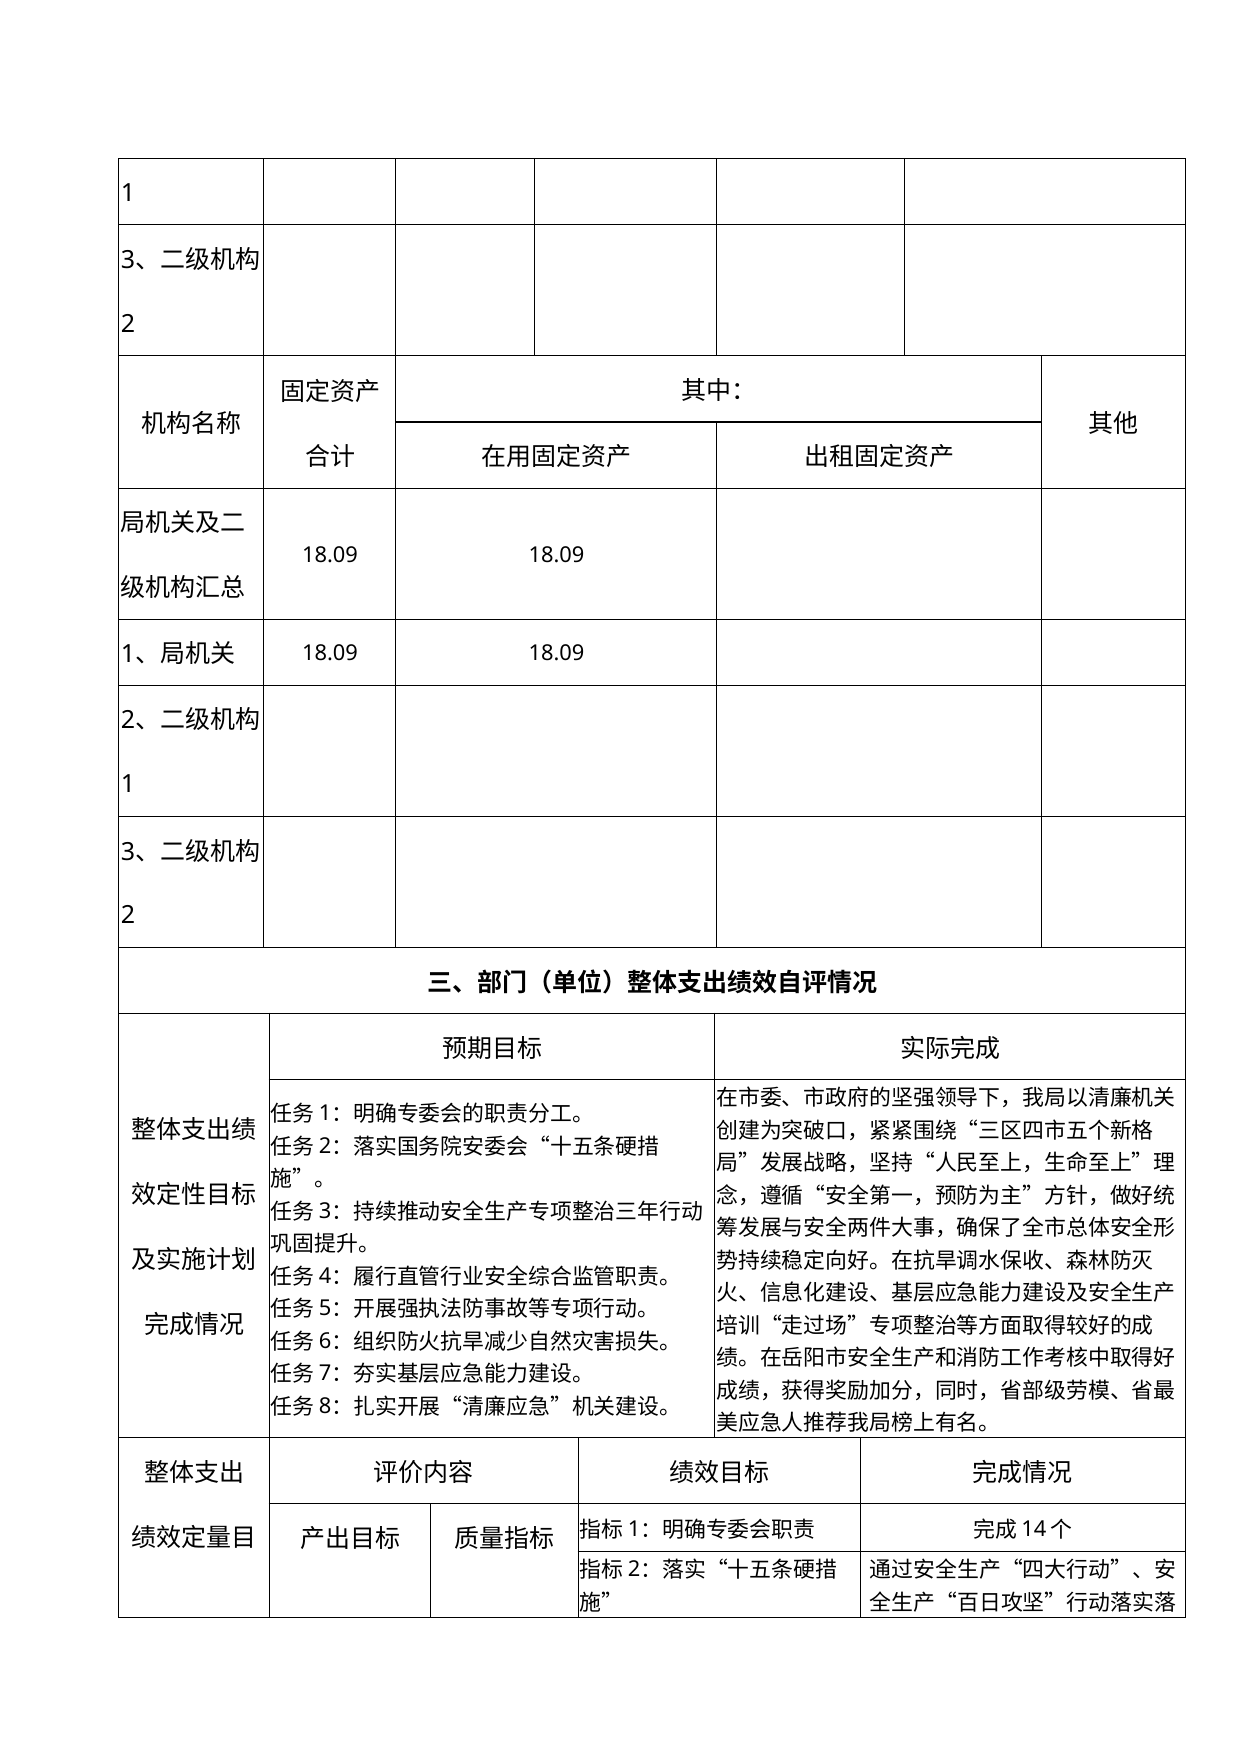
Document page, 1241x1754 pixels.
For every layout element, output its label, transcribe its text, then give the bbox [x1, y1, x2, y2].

table_cell 固定资产 合计 [264, 356, 395, 487]
table_cell [396, 159, 534, 224]
table_cell 质量指标 [431, 1504, 578, 1617]
table_cell [1042, 620, 1185, 684]
table_cell [535, 159, 716, 224]
table_cell [717, 159, 904, 224]
table_cell [717, 686, 1041, 816]
table_cell 评价内容 [270, 1438, 578, 1503]
table_cell [396, 225, 534, 355]
table_cell 其中： [396, 356, 1041, 421]
table_cell 1、局机关 [119, 620, 263, 684]
table_cell 18.09 [264, 620, 395, 684]
table_cell 预期目标 [270, 1014, 714, 1079]
table_cell [1042, 686, 1185, 816]
table_cell [1042, 489, 1185, 618]
table_cell [717, 489, 1041, 618]
table_cell [396, 686, 716, 816]
table_cell [264, 159, 395, 224]
table_cell 整体支出绩效定性目标及实施计划完成情况 [119, 1014, 269, 1437]
table_cell 2、二级机构1 [119, 159, 263, 224]
table_cell [717, 817, 1041, 947]
table_cell 3、二级机构2 [119, 225, 263, 355]
table_cell 实际完成 [715, 1014, 1185, 1079]
table_cell 指标1：明确专委会职责 [579, 1504, 860, 1551]
table_cell 18.09 [396, 620, 716, 684]
table_cell 整体支出 绩效定量目标及实施计划 完成情况 [119, 1438, 269, 1617]
table_cell 产出目标 （部门工作实绩，包含上级部门和区委区政府布置的重点工作、实事任务等，根据部门实际进行调整细化） [270, 1504, 430, 1617]
table_cell 18.09 [396, 489, 716, 618]
table_cell 任务1：明确专委会的职责分工。 任务2：落实国务院安委会“十五条硬措施”。 任务3：持续推动安全生产专项整治三年行动巩固提升。 任务4：履行直管行业安全综合监管职责。 任务5：开展强执法防事故等专项行动。 任务6：组织防火抗旱减少自然灾害损失。 任务7：夯实基层应急能力建设。 任务8：扎实开展“清廉应急”机关建设。 [270, 1080, 714, 1437]
table_cell 在市委、市政府的坚强领导下，我局以清廉机关创建为突破口，紧紧围绕“三区四市五个新格局”发展战略，坚持“人民至上，生命至上”理念，遵循“安全第一，预防为主”方针，做好统筹发展与安全两件大事，确保了全市总体安全形势持续稳定向好。在抗旱调水保收、森林防灭火、信息化建设、基层应急能力建设及安全生产培训“走过场”专项整治等方面取得较好的成绩。在岳阳市安全生产和消防工作考核中取得好成绩，获得奖励加分，同时，省部级劳模、省最美应急人推荐我局榜上有名。 [715, 1080, 1185, 1437]
table_cell 18.09 [264, 489, 395, 618]
table_cell [717, 620, 1041, 684]
table_cell 完成情况 [861, 1438, 1185, 1503]
table_cell 3、二级机构2 [119, 817, 263, 947]
table_cell 绩效目标 [579, 1438, 860, 1503]
table_cell 局机关及二级机构汇总 [119, 489, 263, 618]
table_cell [264, 686, 395, 816]
table_cell 指标2：落实“十五条硬措施” [579, 1552, 860, 1617]
table_cell [264, 225, 395, 355]
table_cell 2、二级机构1 [119, 686, 263, 816]
table_cell 三、部门（单位）整体支出绩效自评情况 [119, 948, 1185, 1013]
table_cell [264, 817, 395, 947]
table_cell [535, 225, 716, 355]
table_cell 完成14个 [861, 1504, 1185, 1551]
table_cell 在用固定资产 [396, 423, 716, 487]
table_cell [396, 817, 716, 947]
table_cell [1042, 817, 1185, 947]
table_cell [905, 225, 1185, 355]
table_cell [717, 225, 904, 355]
table_cell 机构名称 [119, 356, 263, 487]
table_cell [905, 159, 1185, 224]
table_cell 其他 [1042, 356, 1185, 487]
table_cell 出租固定资产 [717, 423, 1041, 487]
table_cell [861, 1552, 1185, 1617]
